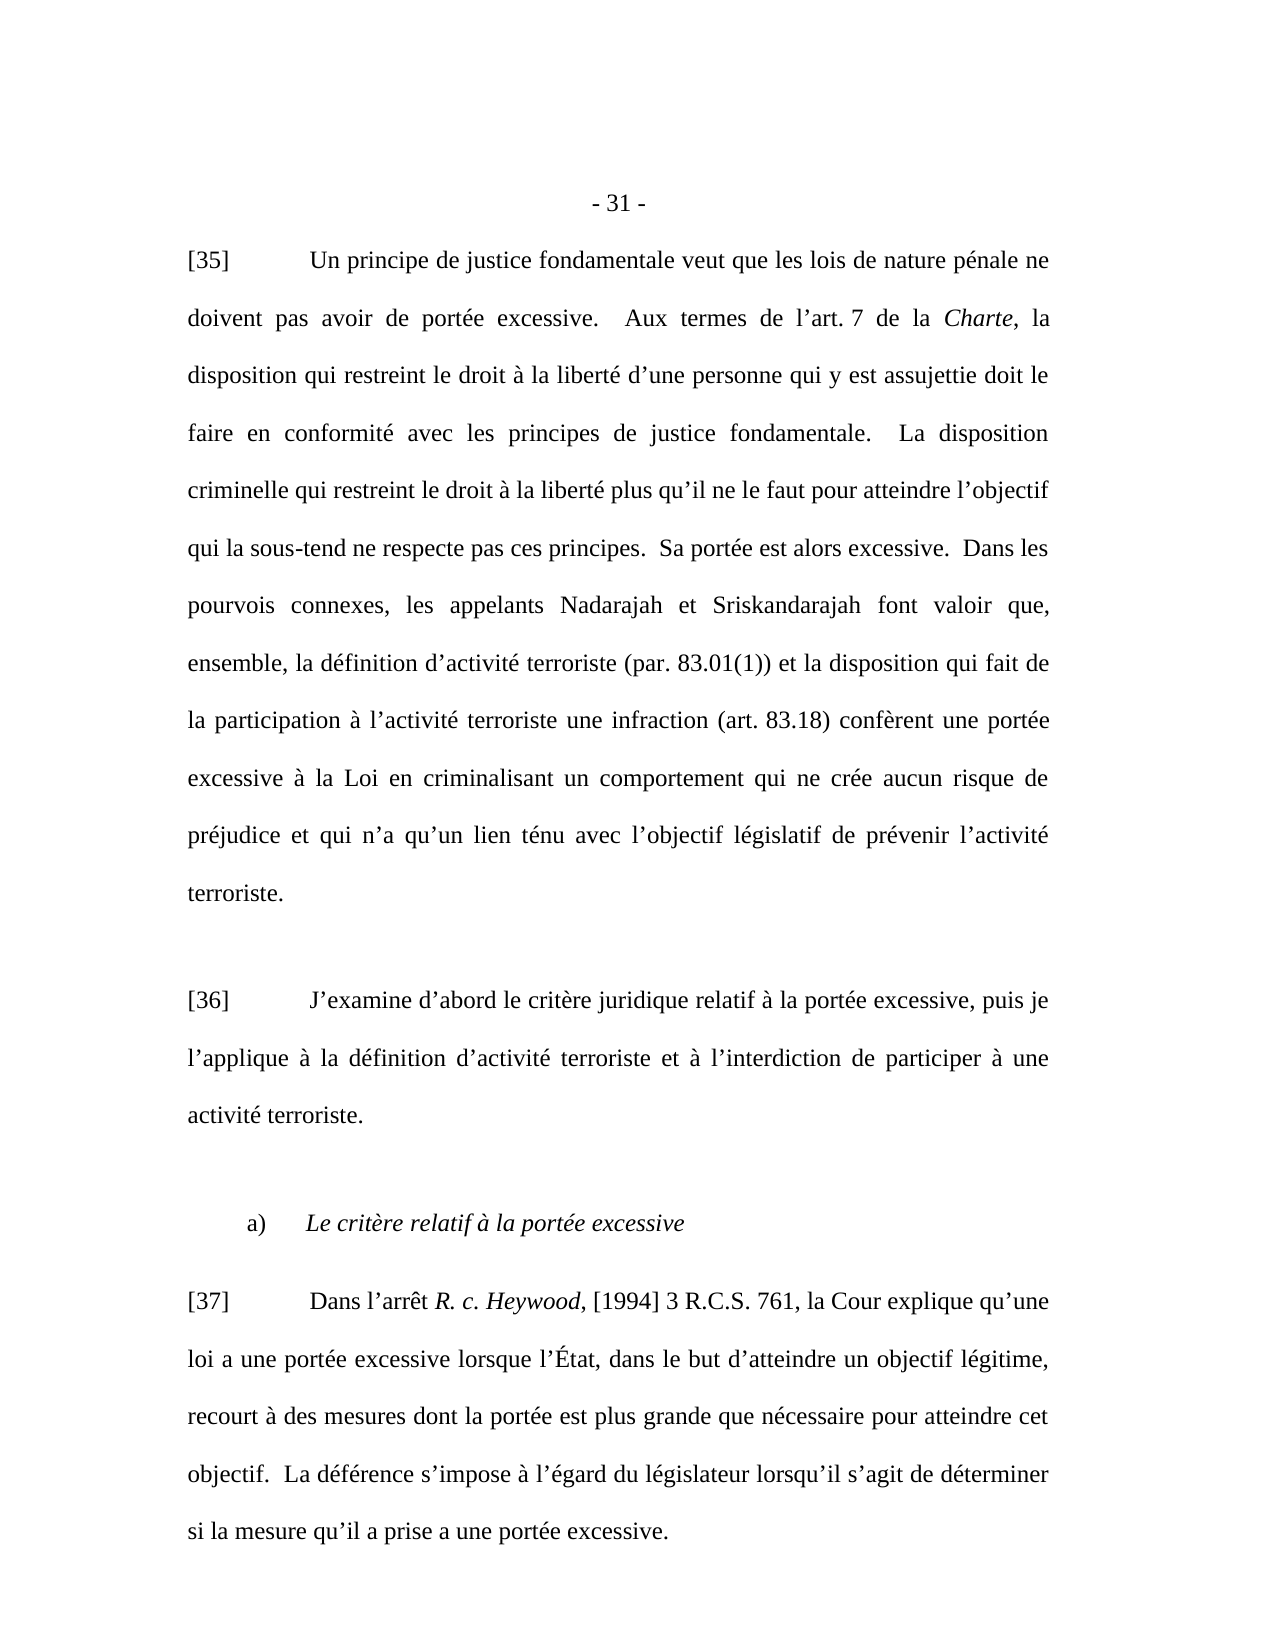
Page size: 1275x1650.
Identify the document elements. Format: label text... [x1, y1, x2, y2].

text Dans l’arrêt R. c. Heywood, [1994] 3 R.C.S. 761, la Cour explique qu’une loi a une portée excessive lorsque l’État, dans le but d’atteindre un objectif légitime, recourt à des mesures dont la portée est plus grande que nécessaire pour atteindre cet objectif. La déférence s’impose à l’égard du législateur lorsqu’il s’agit de déterminer si la mesure qu’il a prise a une portée excessive. [187, 1286, 1050, 1545]
title a) Le critère relatif à la portée excessive [187, 1208, 1050, 1236]
text Un principe de justice fondamentale veut que les lois de nature pénale ne doivent pas avoir de portée excessive. Aux termes de l’art. 7 de la Charte, la disposition qui restreint le droit à la liberté d’une personne qui y est assujettie doit le faire en conformité avec les principes de justice fondamentale. La disposition criminelle qui restreint le droit à la liberté plus qu’il ne le faut pour atteindre l’objectif qui la sous-tend ne respecte pas ces principes. Sa portée est alors excessive. Dans les pourvois connexes, les appelants Nadarajah et Sriskandarajah font valoir que, ensemble, la définition d’activité terroriste (par. 83.01(1)) et la disposition qui fait de la participation à l’activité terroriste une infraction (art. 83.18) confèrent une portée excessive à la Loi en criminalisant un comportement qui ne crée aucun risque de préjudice et qui n’a qu’un lien ténu avec l’objectif législatif de prévenir l’activité terroriste. [187, 245, 1050, 906]
text J’examine d’abord le critère juridique relatif à la portée excessive, puis je l’applique à la définition d’activité terroriste et à l’interdiction de participer à une activité terroriste. [187, 985, 1050, 1129]
